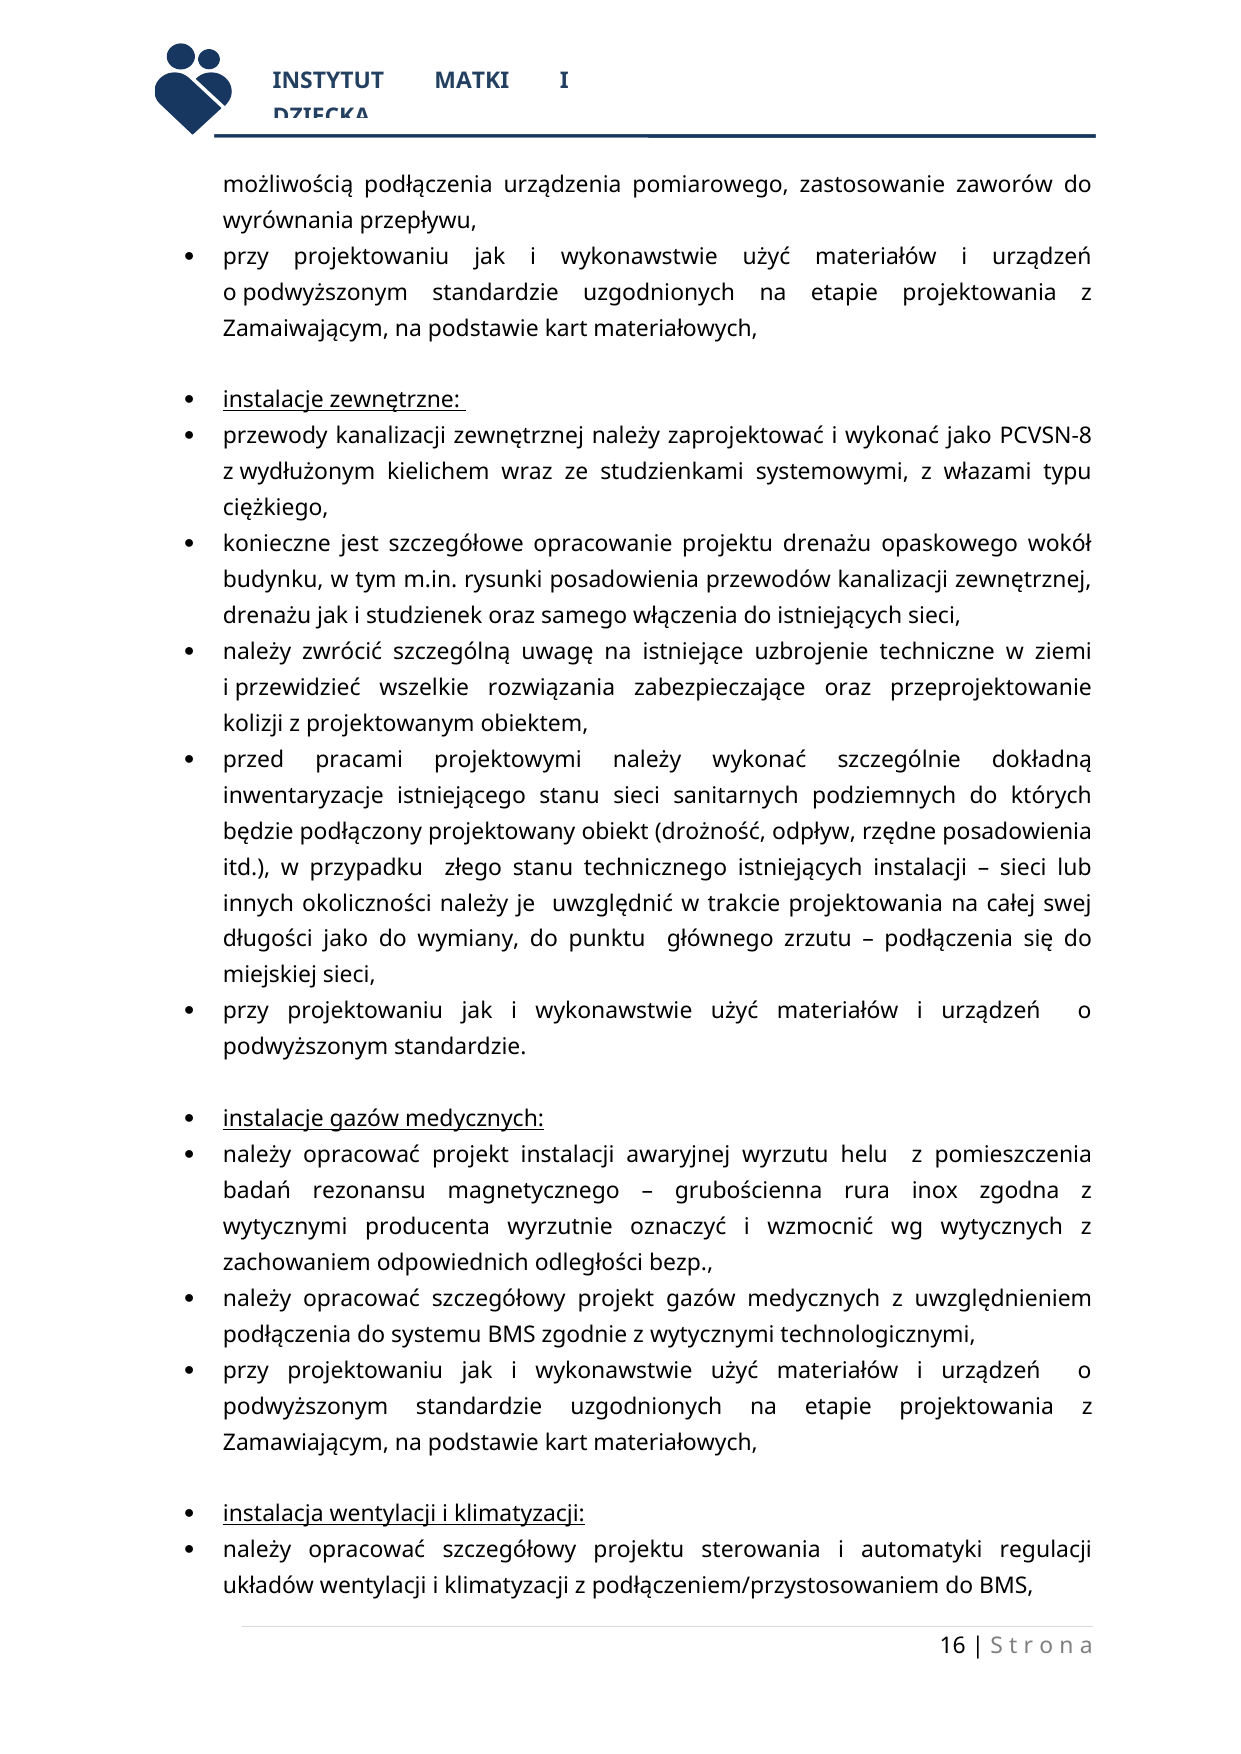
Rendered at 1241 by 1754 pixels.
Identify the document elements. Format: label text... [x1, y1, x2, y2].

list przed pracami projektowymi należy wykonać szczególnie dokładną inwentaryzacje istniejącego stanu sieci sanitarnych podziemnych do których będzie podłączony projektowany obiekt (drożność, odpływ, rzędne posadowienia itd.), w przypadku złego stanu technicznego istniejących instalacji – sieci lub innych okoliczności należy je uwzględnić w trakcie projektowania na całej swej długości jako do wymiany, do punktu głównego zrzutu – podłączenia się do miejskiej sieci, [185, 743, 1093, 989]
list należy zwrócić szczególną uwagę na istniejące uzbrojenie techniczne w ziemi i przewidzieć wszelkie rozwiązania zabezpieczające oraz przeprojektowanie kolizji z projektowanym obiektem, [185, 635, 1093, 738]
list instalacje zewnętrzne: [185, 383, 1093, 414]
list należy opracować szczegółowy projektu sterowania i automatyki regulacji układów wentylacji i klimatyzacji z podłączeniem/przystosowaniem do BMS, [185, 1533, 1093, 1601]
list konieczne jest szczegółowe opracowanie projektu drenażu opaskowego wokół budynku, w tym m.in. rysunki posadowienia przewodów kanalizacji zewnętrznej, drenażu jak i studzienek oraz samego włączenia do istniejących sieci, [185, 527, 1093, 630]
list instalacja wentylacji i klimatyzacji: [185, 1497, 1093, 1529]
list przewody kanalizacji zewnętrznej należy zaprojektować i wykonać jako PCVSN-8 z wydłużonym kielichem wraz ze studzienkami systemowymi, z włazami typu ciężkiego, [185, 419, 1093, 522]
list przy projektowaniu jak i wykonawstwie użyć materiałów i urządzeń o podwyższonym standardzie. [185, 994, 1093, 1061]
list należy opracować projekt instalacji awaryjnej wyrzutu helu z pomieszczenia badań rezonansu magnetycznego – grubościenna rura inox zgodna z wytycznymi producenta wyrzutnie oznaczyć i wzmocnić wg wytycznych z zachowaniem odpowiednich odległości bezp., [185, 1138, 1093, 1277]
list przy projektowaniu jak i wykonawstwie użyć materiałów i urządzeń o podwyższonym standardzie uzgodnionych na etapie projektowania z Zamaiwającym, na podstawie kart materiałowych, [185, 239, 1093, 343]
list należy opracować szczegółowy projekt gazów medycznych z uwzględnieniem podłączenia do systemu BMS zgodnie z wytycznymi technologicznymi, [185, 1282, 1093, 1349]
list przy projektowaniu jak i wykonawstwie użyć materiałów i urządzeń o podwyższonym standardzie uzgodnionych na etapie projektowania z Zamawiającym, na podstawie kart materiałowych, [185, 1354, 1093, 1457]
list instalacje gazów medycznych: [185, 1102, 1093, 1133]
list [185, 168, 1093, 235]
